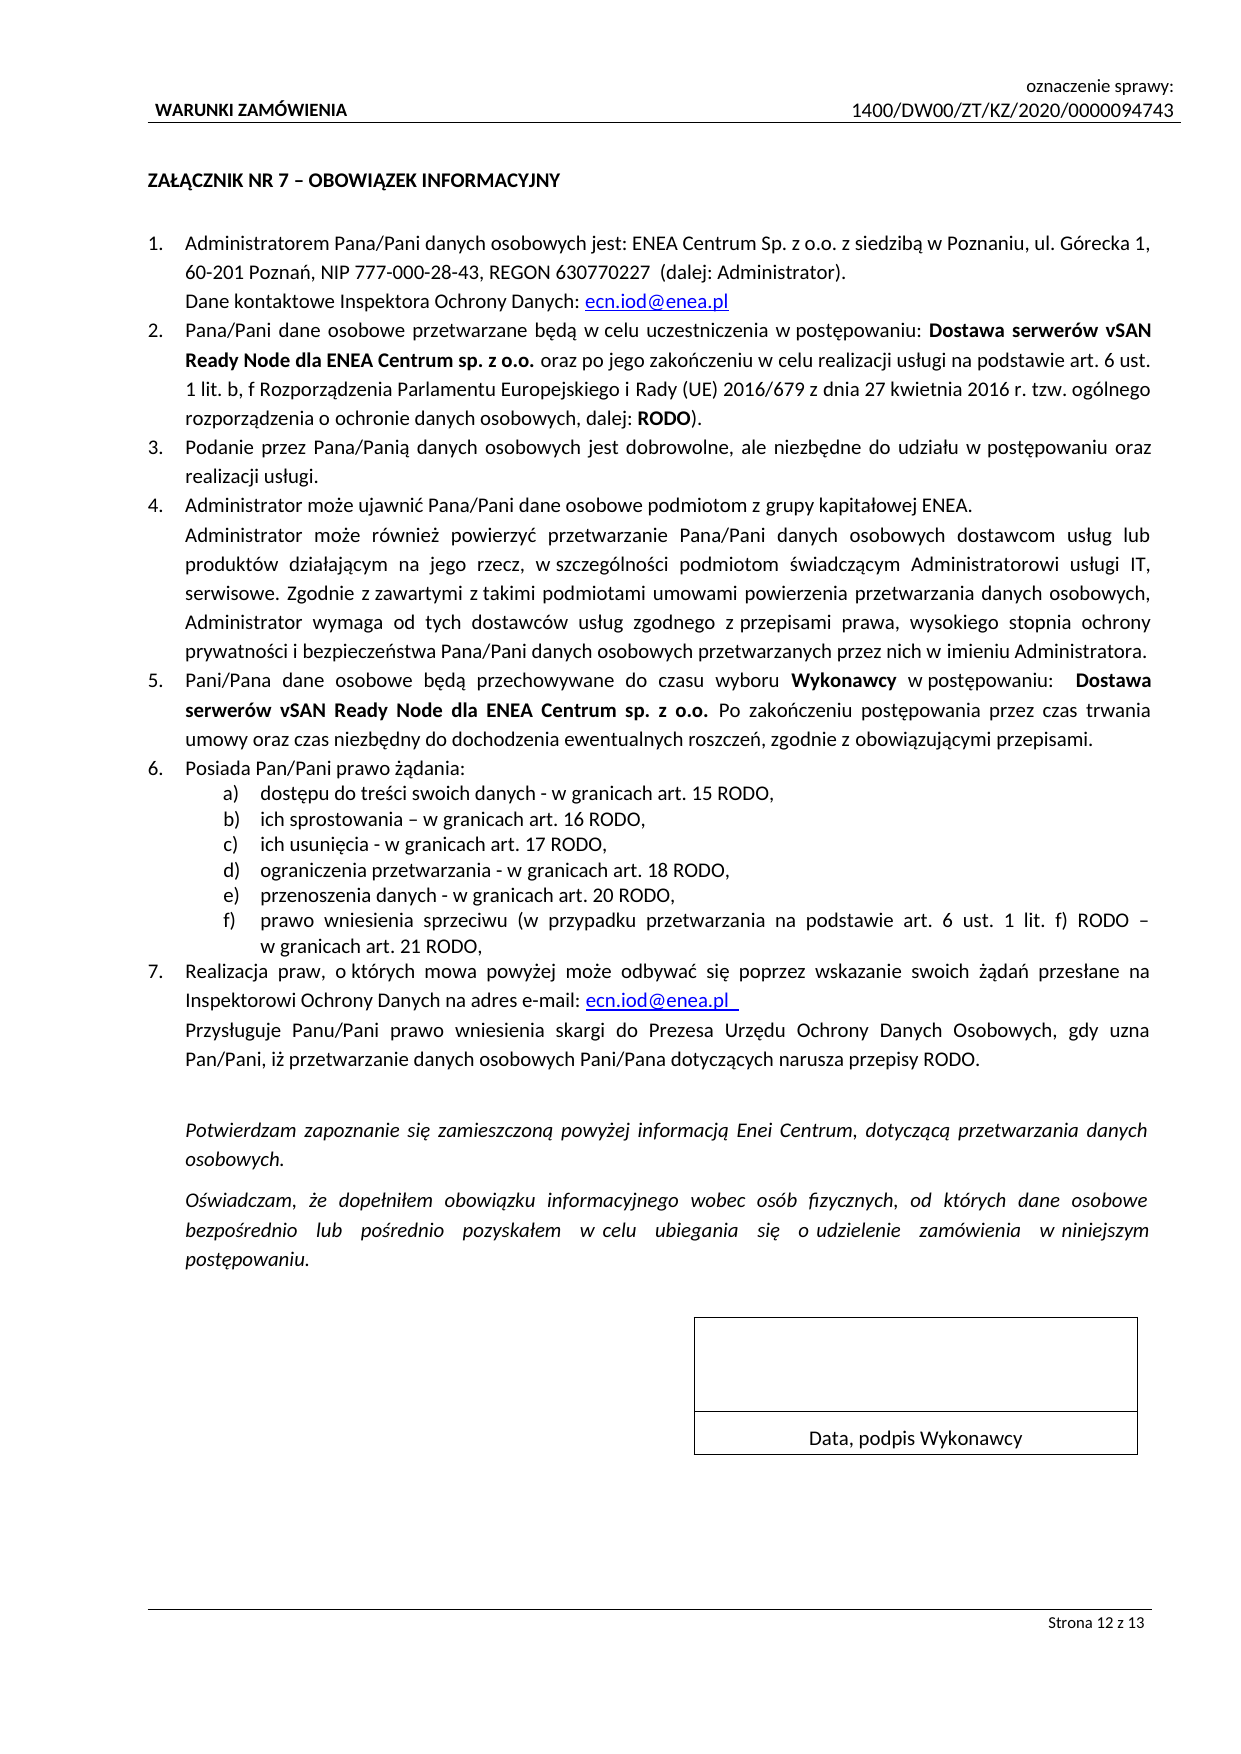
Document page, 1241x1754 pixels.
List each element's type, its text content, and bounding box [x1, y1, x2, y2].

list Dane kontaktowe Inspektora Ochrony Danych: ecn.iod@enea.pl [185, 288, 1152, 314]
list Administrator może ujawnić Pana/Pani dane osobowe podmiotom z grupy kapitałowej ENEA. [148, 493, 1152, 518]
list dostępu do treści swoich danych - w granicach art. 15 RODO, [223, 781, 1152, 806]
table_header [695, 1318, 1137, 1411]
list ich usunięcia - w granicach art. 17 RODO, [223, 831, 1152, 857]
text Potwierdzam zapoznanie się zamieszczoną powyżej informacją Enei Centrum, dotyczącą przetwarzania danych osobowych. [185, 1117, 1152, 1171]
list Administratorem Pana/Pani danych osobowych jest: ENEA Centrum Sp. z o.o. z siedzibą w Poznaniu, ul. Górecka 1, 60-201 Poznań, NIP 777-000-28-43, REGON 630770227 (dalej: Administrator). [148, 230, 1152, 285]
list Pani/Pana dane osobowe będą przechowywane do czasu wyboru Wykonawcy w postępowaniu: Dostawa serwerów vSAN Ready Node dla ENEA Centrum sp. z o.o. Po zakończeniu postępowania przez czas trwania umowy oraz czas niezbędny do dochodzenia ewentualnych roszczeń, zgodnie z obowiązującymi przepisami. [148, 668, 1152, 751]
list Podanie przez Pana/Panią danych osobowych jest dobrowolne, ale niezbędne do udziału w postępowaniu oraz realizacji usługi. [148, 434, 1152, 489]
list Pana/Pani dane osobowe przetwarzane będą w celu uczestniczenia w postępowaniu: Dostawa serwerów vSAN Ready Node dla ENEA Centrum sp. z o.o. oraz po jego zakończeniu w celu realizacji usługi na podstawie art. 6 ust. 1 lit. b, f Rozporządzenia Parlamentu Europejskiego i Rady (UE) 2016/679 z dnia 27 kwietnia 2016 r. tzw. ogólnego rozporządzenia o ochronie danych osobowych, dalej: RODO). [148, 318, 1152, 431]
list ograniczenia przetwarzania - w granicach art. 18 RODO, [223, 857, 1152, 882]
list prawo wniesienia sprzeciwu (w przypadku przetwarzania na podstawie art. 6 ust. 1 lit. f) RODO – w granicach art. 21 RODO, [223, 908, 1152, 958]
list Posiada Pan/Pani prawo żądania: [148, 755, 1152, 781]
list Administrator może również powierzyć przetwarzanie Pana/Pani danych osobowych dostawcom usług lub produktów działającym na jego rzecz, w szczególności podmiotom świadczącym Administratorowi usługi IT, serwisowe. Zgodnie z zawartymi z takimi podmiotami umowami powierzenia przetwarzania danych osobowych, Administrator wymaga od tych dostawców usług zgodnego z przepisami prawa, wysokiego stopnia ochrony prywatności i bezpieczeństwa Pana/Pani danych osobowych przetwarzanych przez nich w imieniu Administratora. [185, 522, 1152, 664]
list Realizacja praw, o których mowa powyżej może odbywać się poprzez wskazanie swoich żądań przesłane na Inspektorowi Ochrony Danych na adres e-mail: ecn.iod@enea.pl [148, 958, 1152, 1013]
subtitle ZAŁĄCZNIK NR 7 – OBOWIĄZEK INFORMACYJNY [148, 167, 1152, 192]
text Oświadczam, że dopełniłem obowiązku informacyjnego wobec osób fizycznych, od których dane osobowe bezpośrednio lub pośrednio pozyskałem w celu ubiegania się o udzielenie zamówienia w niniejszym postępowaniu. [185, 1188, 1152, 1271]
list przenoszenia danych - w granicach art. 20 RODO, [223, 882, 1152, 908]
table_cell Data, podpis Wykonawcy [695, 1412, 1137, 1454]
list Przysługuje Panu/Pani prawo wniesienia skargi do Prezesa Urzędu Ochrony Danych Osobowych, gdy uzna Pan/Pani, iż przetwarzanie danych osobowych Pani/Pana dotyczących narusza przepisy RODO. [185, 1017, 1152, 1071]
list ich sprostowania – w granicach art. 16 RODO, [223, 806, 1152, 831]
